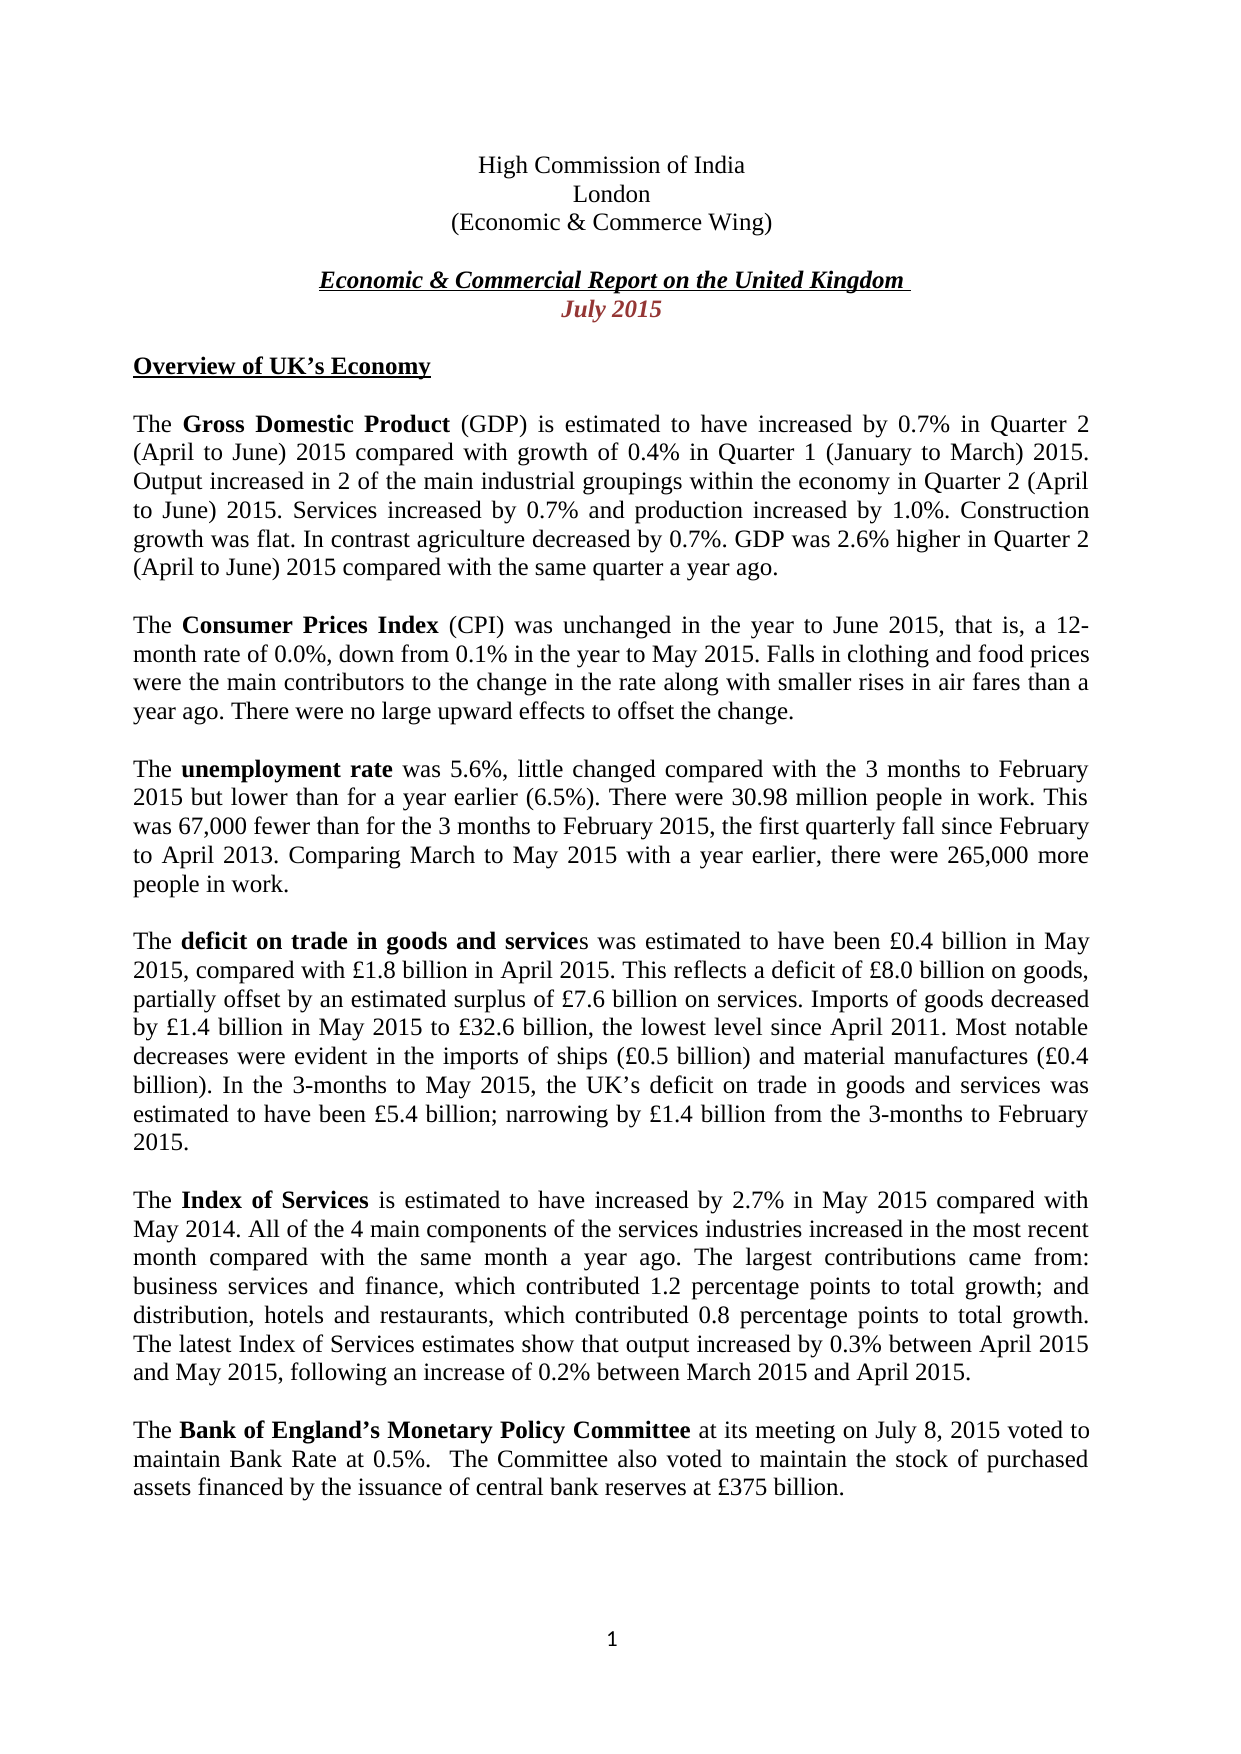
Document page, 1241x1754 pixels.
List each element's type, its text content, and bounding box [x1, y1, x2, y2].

text (Economic & Commerce Wing) [133, 207, 1090, 236]
text Overview of UK’s Economy [133, 351, 1090, 380]
text Economic & Commercial Report on the United Kingdom [133, 265, 1090, 294]
text July 2015 [133, 294, 1090, 322]
text The Bank of England’s Monetary Policy Committee at its meeting on July 8, 2015 voted to maintain Bank Rate at 0.5%. The Committee also voted to maintain the stock of purchased assets financed by the issuance of central bank reserves at £375 billion. [133, 1415, 1090, 1501]
text The unemployment rate was 5.6%, little changed compared with the 3 months to February 2015 but lower than for a year earlier (6.5%). There were 30.98 million people in work. This was 67,000 fewer than for the 3 months to February 2015, the first quarterly fall since February to April 2013. Comparing March to May 2015 with a year earlier, there were 265,000 more people in work. [133, 754, 1090, 897]
text The Gross Domestic Product (GDP) is estimated to have increased by 0.7% in Quarter 2 (April to June) 2015 compared with growth of 0.4% in Quarter 1 (January to March) 2015. Output increased in 2 of the main industrial groupings within the economy in Quarter 2 (April to June) 2015. Services increased by 0.7% and production increased by 1.0%. Construction growth was flat. In contrast agriculture decreased by 0.7%. GDP was 2.6% higher in Quarter 2 (April to June) 2015 compared with the same quarter a year ago. [133, 409, 1090, 581]
text The Index of Services is estimated to have increased by 2.7% in May 2015 compared with May 2014. All of the 4 main components of the services industries increased in the most recent month compared with the same month a year ago. The largest contributions came from: business services and finance, which contributed 1.2 percentage points to total growth; and distribution, hotels and restaurants, which contributed 0.8 percentage points to total growth. The latest Index of Services estimates show that output increased by 0.3% between April 2015 and May 2015, following an increase of 0.2% between March 2015 and April 2015. [133, 1185, 1090, 1386]
text London [133, 179, 1090, 207]
text High Commission of India [133, 150, 1090, 179]
text The Consumer Prices Index (CPI) was unchanged in the year to June 2015, that is, a 12-month rate of 0.0%, down from 0.1% in the year to May 2015. Falls in clothing and food prices were the main contributors to the change in the rate along with smaller rises in air fares than a year ago. There were no large upward effects to offset the change. [133, 610, 1090, 725]
text The deficit on trade in goods and services was estimated to have been £0.4 billion in May 2015, compared with £1.8 billion in April 2015. This reflects a deficit of £8.0 billion on goods, partially offset by an estimated surplus of £7.6 billion on services. Imports of goods decreased by £1.4 billion in May 2015 to £32.6 billion, the lowest level since April 2011. Most notable decreases were evident in the imports of ships (£0.5 billion) and material manufactures (£0.4 billion). In the 3-months to May 2015, the UK’s deficit on trade in goods and services was estimated to have been £5.4 billion; narrowing by £1.4 billion from the 3-months to February 2015. [133, 926, 1090, 1156]
